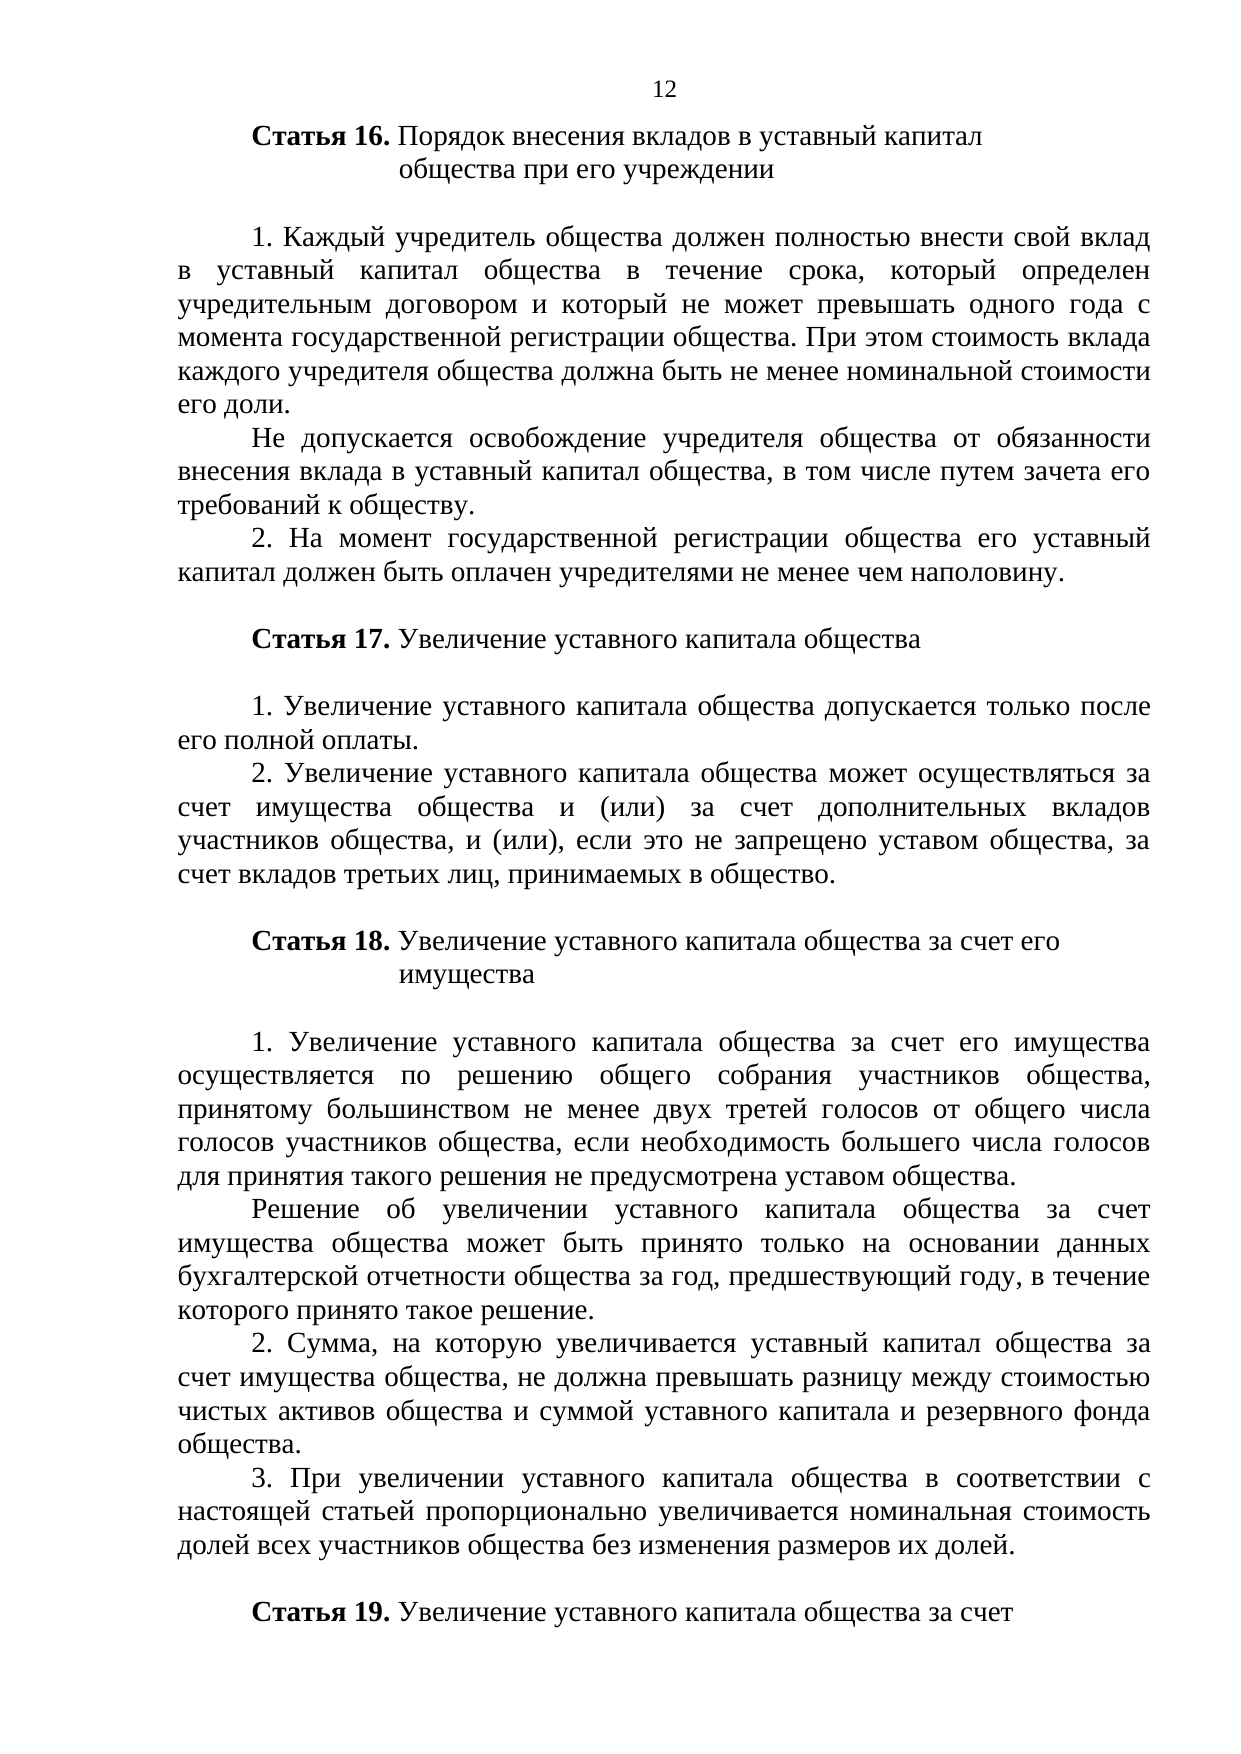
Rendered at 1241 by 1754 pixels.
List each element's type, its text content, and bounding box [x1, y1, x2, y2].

text Не допускается освобождение учредителя общества от обязанности внесения вклада в уставный капитал общества, в том числе путем зачета его требований к обществу. [177, 420, 1152, 521]
text 2. Увеличение уставного капитала общества может осуществляться за счет имущества общества и (или) за счет дополнительных вкладов участников общества, и (или), если это не запрещено уставом общества, за счет вкладов третьих лиц, принимаемых в общество. [177, 755, 1152, 889]
text 1. Каждый учредитель общества должен полностью внести свой вклад в уставный капитал общества в течение срока, который определен учредительным договором и который не может превышать одного года с момента государственной регистрации общества. При этом стоимость вклада каждого учредителя общества должна быть не менее номинальной стоимости его доли. [177, 219, 1152, 420]
text Решение об увеличении уставного капитала общества за счет имущества общества может быть принято только на основании данных бухгалтерской отчетности общества за год, предшествующий году, в течение которого принято такое решение. [177, 1191, 1152, 1326]
text Статья 16. Порядок внесения вкладов в уставный капитал [177, 118, 1152, 152]
text имущества [177, 957, 1152, 990]
text 3. При увеличении уставного капитала общества в соответствии с настоящей статьей пропорционально увеличивается номинальная стоимость долей всех участников общества без изменения размеров их долей. [177, 1460, 1152, 1560]
text 1. Увеличение уставного капитала общества допускается только после его полной оплаты. [177, 688, 1152, 755]
text Статья 18. Увеличение уставного капитала общества за счет его [177, 923, 1152, 957]
text Статья 17. Увеличение уставного капитала общества [177, 621, 1152, 655]
text 1. Увеличение уставного капитала общества за счет его имущества осуществляется по решению общего собрания участников общества, принятому большинством не менее двух третей голосов от общего числа голосов участников общества, если необходимость большего числа голосов для принятия такого решения не предусмотрена уставом общества. [177, 1024, 1152, 1191]
text 2. На момент государственной регистрации общества его уставный капитал должен быть оплачен учредителями не менее чем наполовину. [177, 521, 1152, 588]
text 2. Сумма, на которую увеличивается уставный капитал общества за счет имущества общества, не должна превышать разницу между стоимостью чистых активов общества и суммой уставного капитала и резервного фонда общества. [177, 1326, 1152, 1460]
text общества при его учреждении [177, 152, 1152, 185]
text Статья 19. Увеличение уставного капитала общества за счет [177, 1594, 1152, 1627]
